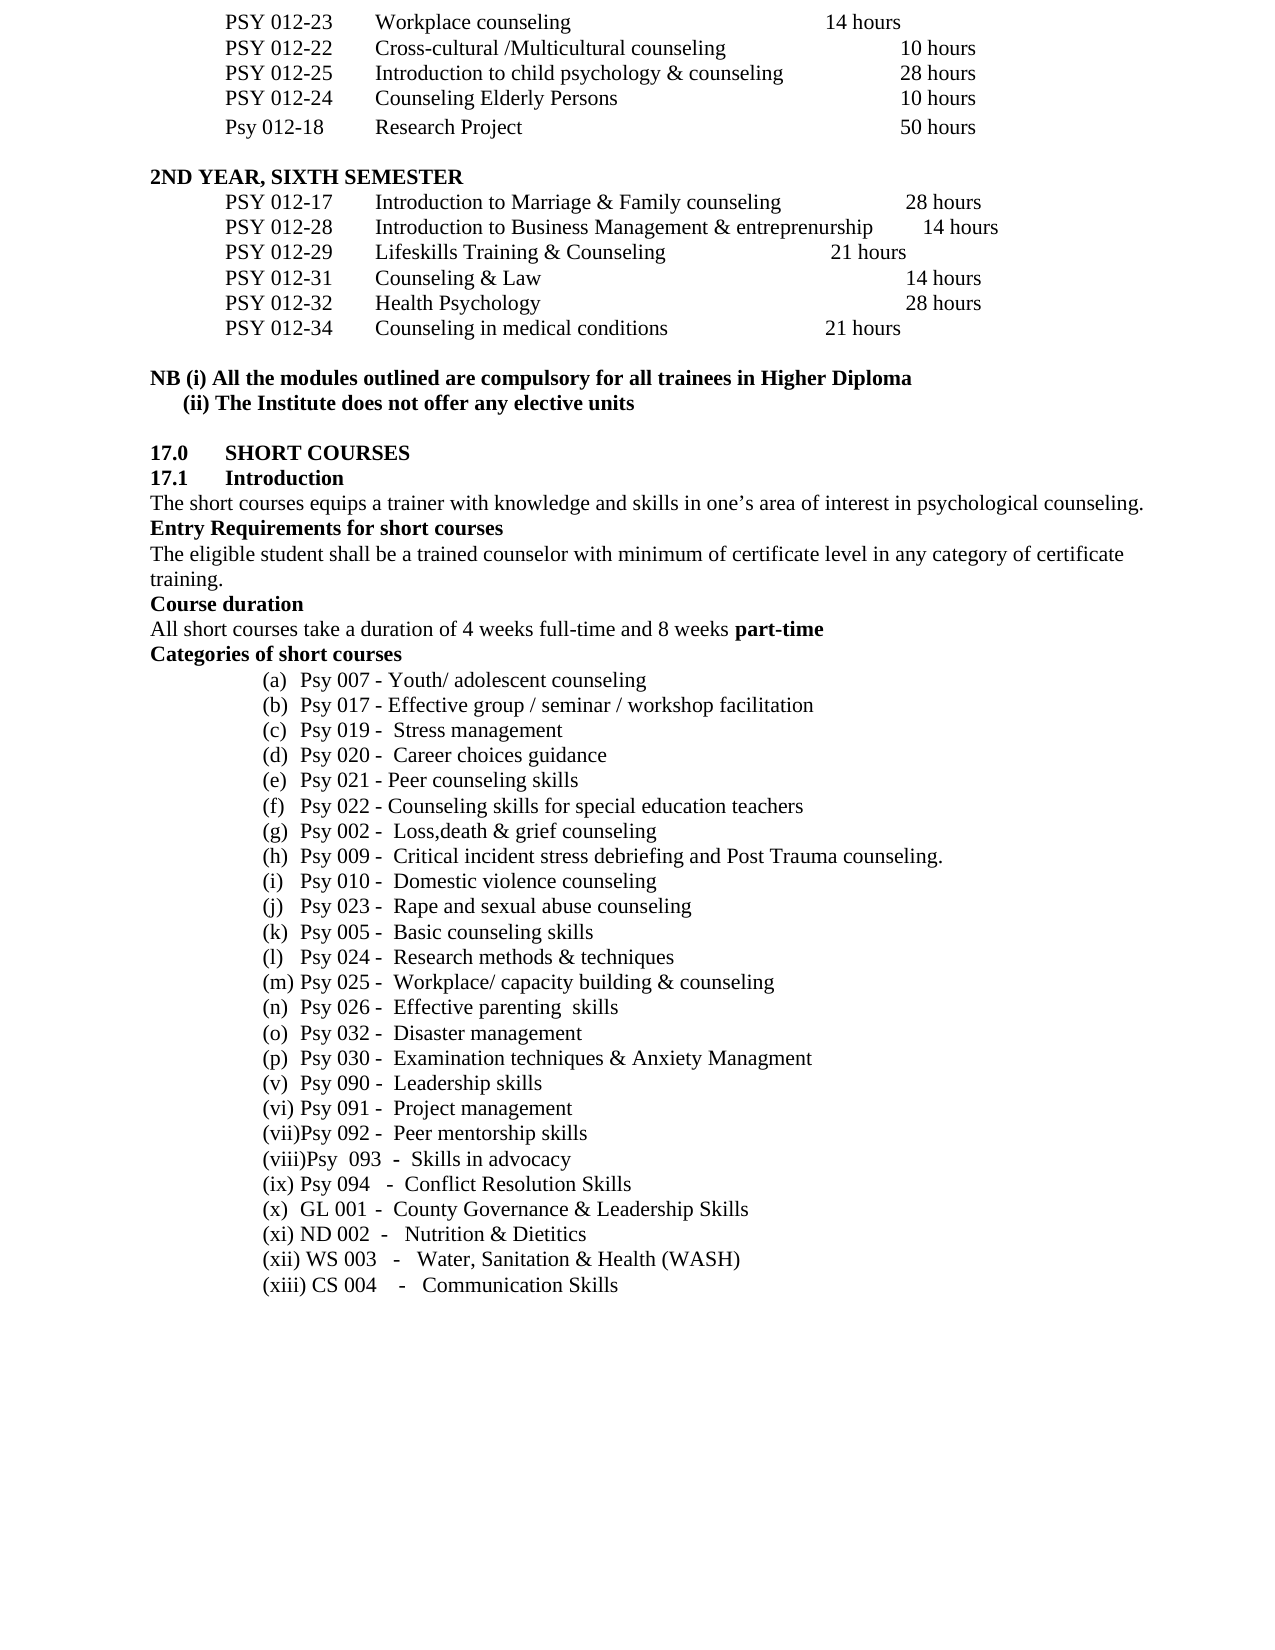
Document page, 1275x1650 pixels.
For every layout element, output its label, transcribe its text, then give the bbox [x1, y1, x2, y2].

text (j) Psy 023 - Rape and sexual abuse counseling [262, 893, 1191, 919]
text PSY 012-34 Counseling in medical conditions 21 hours [150, 315, 1191, 340]
text PSY 012-32 Health Psychology 28 hours [150, 290, 1191, 315]
text (xiii) CS 004 - Communication Skills [262, 1272, 1191, 1297]
text (c) Psy 019 - Stress management [262, 717, 1191, 742]
text (vii)Psy 092 - Peer mentorship skills [262, 1120, 1191, 1146]
text The short courses equips a trainer with knowledge and skills in one’s area of interest in psychological counseling. [150, 490, 1191, 515]
text (e) Psy 021 - Peer counseling skills [262, 767, 1191, 793]
text All short courses take a duration of 4 weeks full-time and 8 weeks part-time [150, 616, 1191, 641]
text 17.1 Introduction [150, 465, 1191, 490]
text PSY 012-29 Lifeskills Training & Counseling 21 hours [150, 239, 1191, 264]
text (x) GL 001 - County Governance & Leadership Skills [262, 1196, 1191, 1221]
text (viii)Psy 093 - Skills in advocacy [262, 1146, 1191, 1171]
text 2ND YEAR, SIXTH SEMESTER [150, 164, 1191, 189]
text PSY 012-23 Workplace counseling 14 hours [150, 9, 1191, 34]
text Categories of short courses [150, 641, 1191, 667]
text (xii) WS 003 - Water, Sanitation & Health (WASH) [262, 1246, 1191, 1272]
text Course duration [150, 591, 1191, 616]
text (v) Psy 090 - Leadership skills [262, 1070, 1191, 1095]
text (k) Psy 005 - Basic counseling skills [262, 919, 1191, 944]
text (ix) Psy 094 - Conflict Resolution Skills [262, 1171, 1191, 1196]
text Entry Requirements for short courses [150, 515, 1191, 541]
text (m) Psy 025 - Workplace/ capacity building & counseling [262, 969, 1191, 994]
text PSY 012-22 Cross-cultural /Multicultural counseling 10 hours [150, 34, 1191, 60]
text PSY 012-17 Introduction to Marriage & Family counseling 28 hours [150, 189, 1191, 214]
text NB (i) All the modules outlined are compulsory for all trainees in Higher Diploma [150, 365, 1191, 390]
text (n) Psy 026 - Effective parenting skills [262, 994, 1191, 1019]
text (l) Psy 024 - Research methods & techniques [262, 944, 1191, 969]
text The eligible student shall be a trained counselor with minimum of certificate level in any category of certificate training. [150, 541, 1191, 591]
text (d) Psy 020 - Career choices guidance [262, 742, 1191, 767]
text PSY 012-24 Counseling Elderly Persons 10 hours Psy 012-18 Research Project 50 hours [150, 85, 1191, 139]
text (i) Psy 010 - Domestic violence counseling [262, 868, 1191, 893]
text PSY 012-25 Introduction to child psychology & counseling 28 hours [150, 60, 1191, 85]
text 17.0 SHORT COURSES [150, 440, 1191, 465]
text PSY 012-31 Counseling & Law 14 hours [150, 264, 1191, 290]
text (vi) Psy 091 - Project management [262, 1095, 1191, 1120]
text (a) Psy 007 - Youth/ adolescent counseling [262, 667, 1191, 692]
text (o) Psy 032 - Disaster management [262, 1019, 1191, 1045]
text (ii) The Institute does not offer any elective units [150, 390, 1191, 415]
text (g) Psy 002 - Loss,death & grief counseling [262, 818, 1191, 843]
text (xi) ND 002 - Nutrition & Dietitics [262, 1221, 1191, 1246]
text (h) Psy 009 - Critical incident stress debriefing and Post Trauma counseling. [262, 843, 1191, 868]
text (b) Psy 017 - Effective group / seminar / workshop facilitation [262, 692, 1191, 717]
text (p) Psy 030 - Examination techniques & Anxiety Managment [262, 1045, 1191, 1070]
text (f) Psy 022 - Counseling skills for special education teachers [262, 793, 1191, 818]
text PSY 012-28 Introduction to Business Management & entreprenurship 14 hours [150, 214, 1191, 239]
